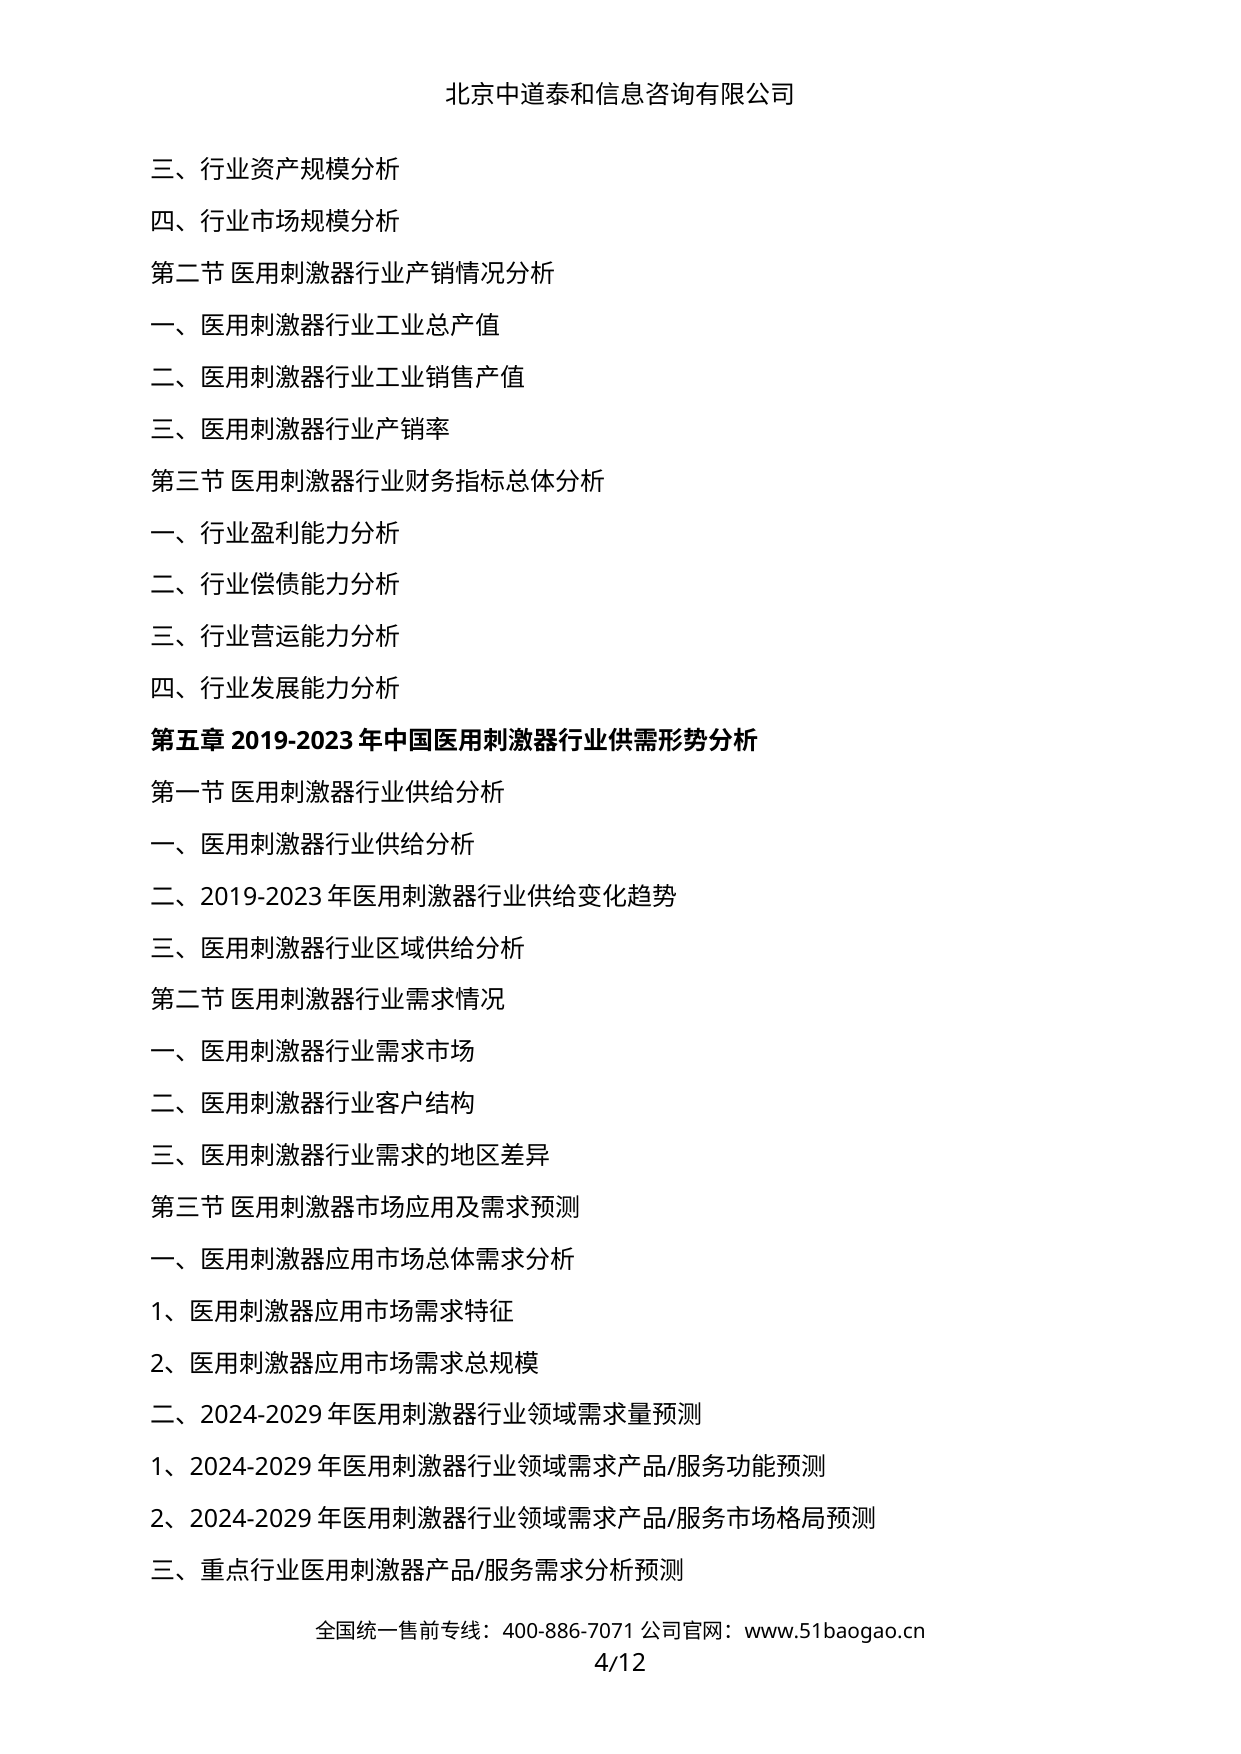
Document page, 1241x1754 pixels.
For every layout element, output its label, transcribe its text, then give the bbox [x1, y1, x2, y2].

text 三、行业资产规模分析 [150, 150, 1090, 186]
text 2、医用刺激器应用市场需求总规模 [150, 1343, 1090, 1379]
text 三、重点行业医用刺激器产品/服务需求分析预测 [150, 1551, 1090, 1587]
text 四、行业市场规模分析 [150, 202, 1090, 238]
text 1、医用刺激器应用市场需求特征 [150, 1291, 1090, 1327]
text 一、医用刺激器行业需求市场 [150, 1032, 1090, 1068]
text 三、行业营运能力分析 [150, 617, 1090, 653]
text 第三节 医用刺激器市场应用及需求预测 [150, 1187, 1090, 1224]
text 三、医用刺激器行业区域供给分析 [150, 928, 1090, 964]
text 二、2024-2029年医用刺激器行业领域需求量预测 [150, 1395, 1090, 1431]
text 第二节 医用刺激器行业需求情况 [150, 980, 1090, 1016]
text 二、医用刺激器行业工业销售产值 [150, 357, 1090, 394]
text 二、医用刺激器行业客户结构 [150, 1084, 1090, 1120]
text 三、医用刺激器行业需求的地区差异 [150, 1136, 1090, 1172]
text 一、医用刺激器行业工业总产值 [150, 306, 1090, 342]
text 二、2019-2023年医用刺激器行业供给变化趋势 [150, 876, 1090, 912]
text 2、2024-2029年医用刺激器行业领域需求产品/服务市场格局预测 [150, 1499, 1090, 1535]
text 一、行业盈利能力分析 [150, 513, 1090, 549]
text 一、医用刺激器应用市场总体需求分析 [150, 1239, 1090, 1276]
text 第一节 医用刺激器行业供给分析 [150, 772, 1090, 809]
text 第五章 2019-2023年中国医用刺激器行业供需形势分析 [150, 721, 1090, 757]
text 1、2024-2029年医用刺激器行业领域需求产品/服务功能预测 [150, 1447, 1090, 1483]
text 第三节 医用刺激器行业财务指标总体分析 [150, 461, 1090, 497]
text 二、行业偿债能力分析 [150, 565, 1090, 601]
text 四、行业发展能力分析 [150, 669, 1090, 705]
text 一、医用刺激器行业供给分析 [150, 824, 1090, 861]
text 三、医用刺激器行业产销率 [150, 409, 1090, 446]
text 第二节 医用刺激器行业产销情况分析 [150, 254, 1090, 290]
